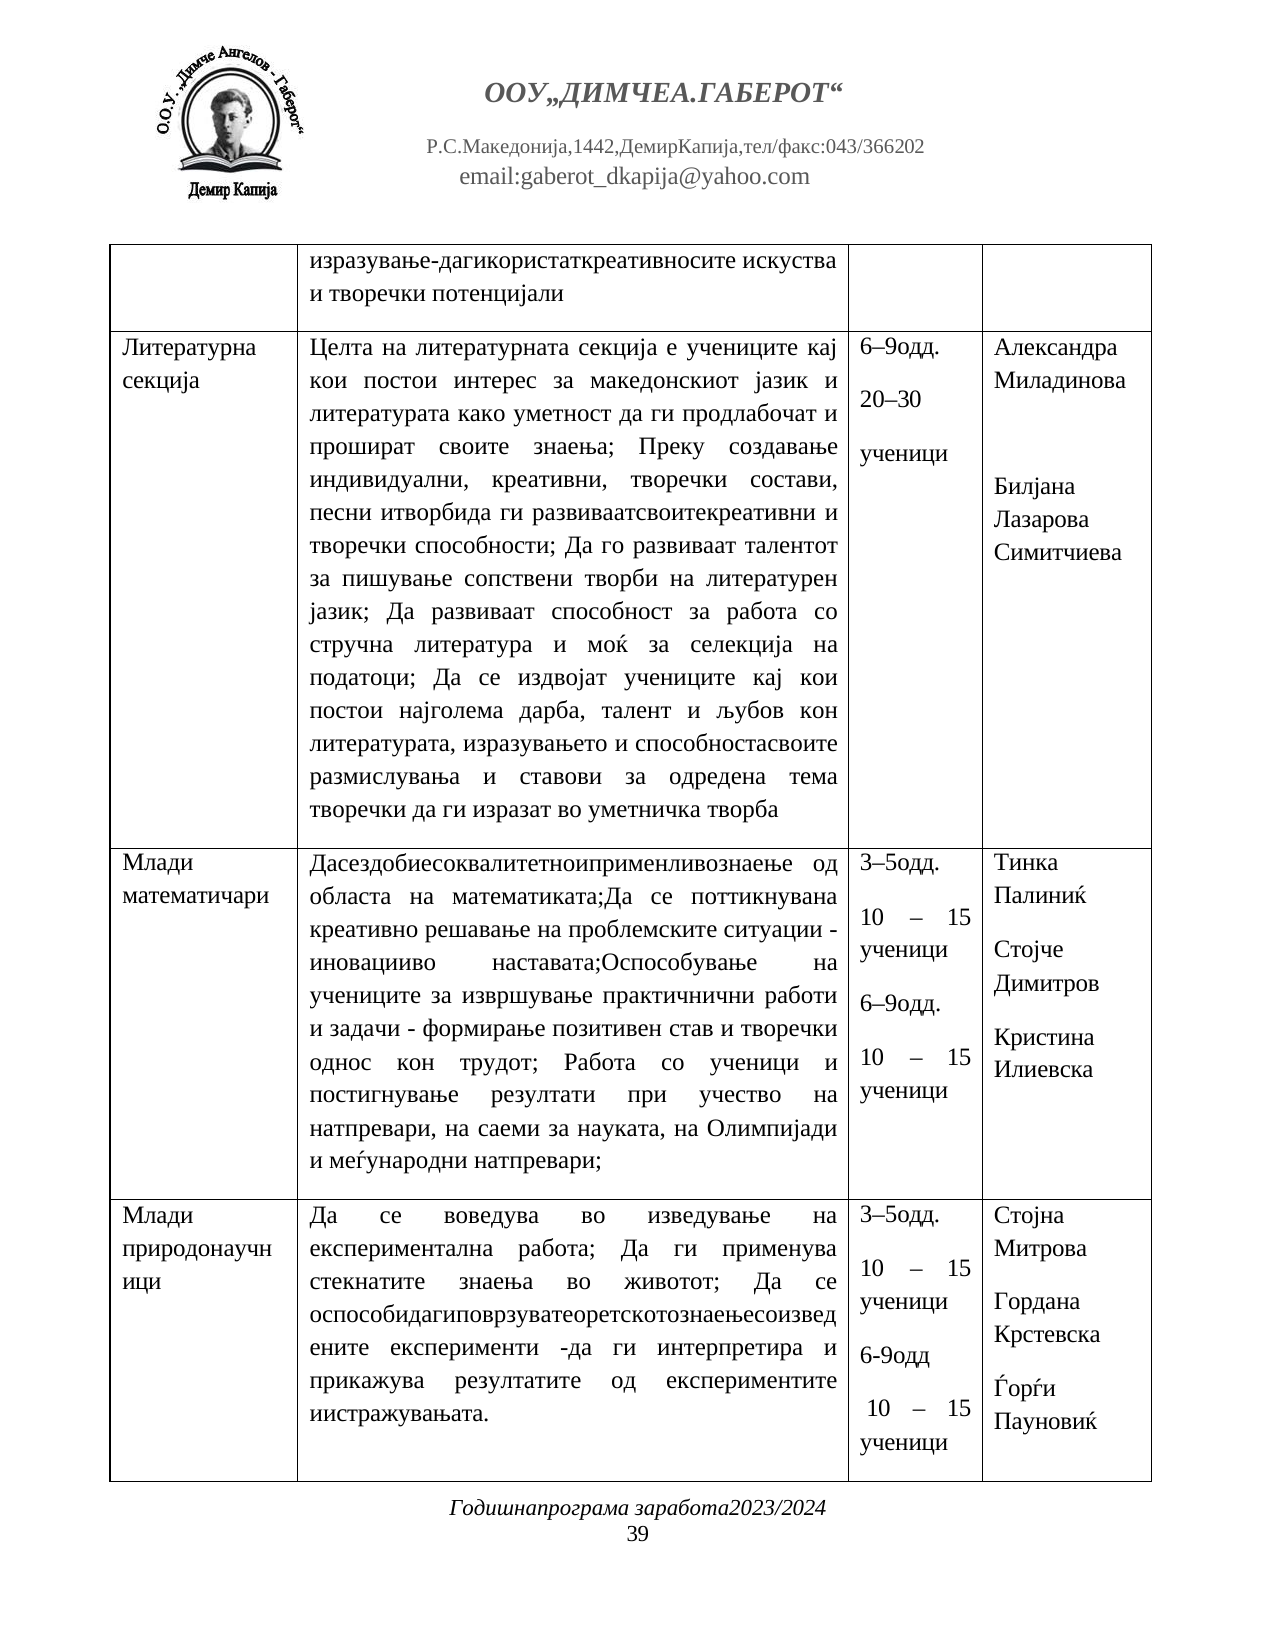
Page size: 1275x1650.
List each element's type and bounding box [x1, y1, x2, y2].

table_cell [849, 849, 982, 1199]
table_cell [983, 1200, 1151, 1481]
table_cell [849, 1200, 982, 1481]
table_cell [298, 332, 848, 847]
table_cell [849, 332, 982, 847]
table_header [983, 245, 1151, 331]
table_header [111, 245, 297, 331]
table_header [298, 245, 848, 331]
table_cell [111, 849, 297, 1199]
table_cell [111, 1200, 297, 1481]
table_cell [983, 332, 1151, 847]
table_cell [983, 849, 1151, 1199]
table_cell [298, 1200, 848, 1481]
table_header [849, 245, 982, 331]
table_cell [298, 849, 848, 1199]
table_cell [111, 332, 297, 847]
picture [155, 45, 305, 203]
